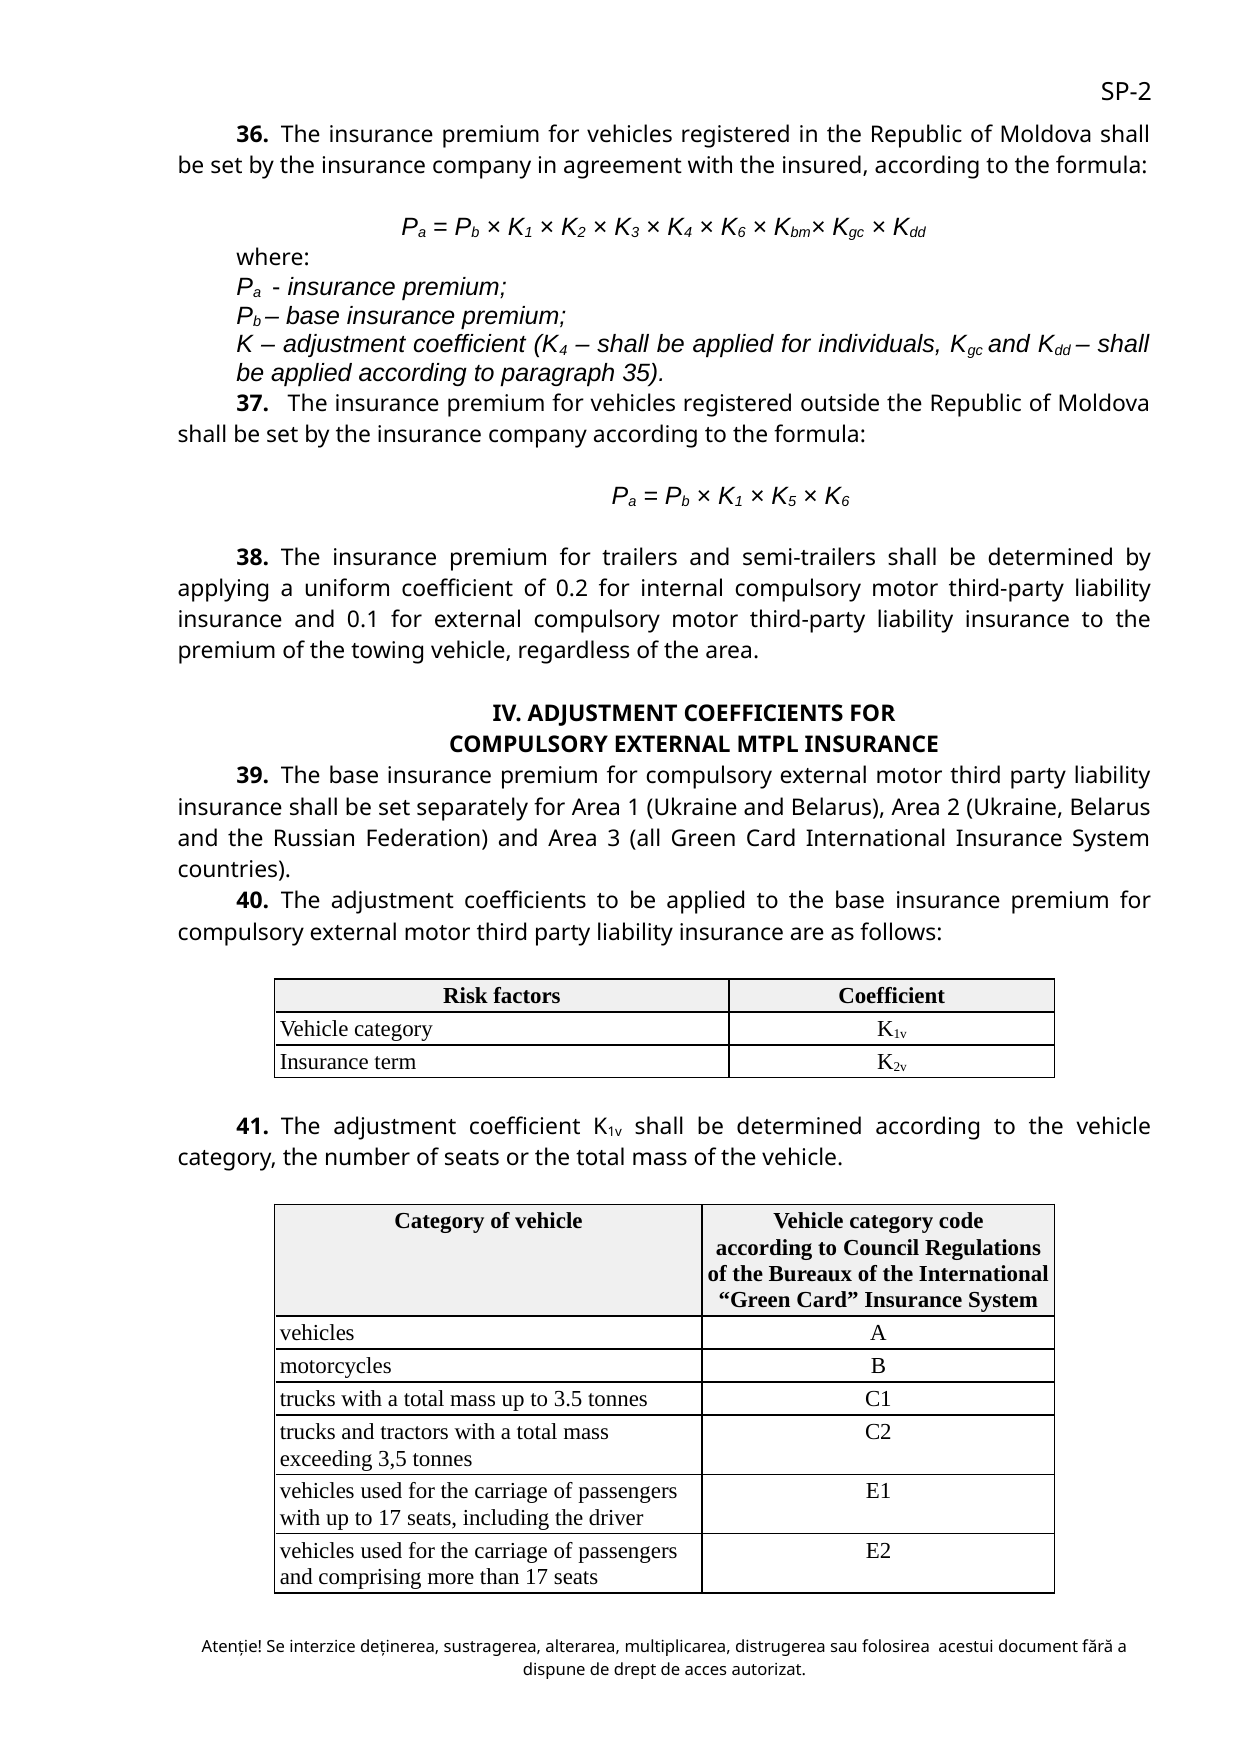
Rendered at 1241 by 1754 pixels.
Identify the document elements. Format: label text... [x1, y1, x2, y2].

list Pa = Pb × K1 × K5 × K6 [311, 481, 1152, 509]
list Pb – base insurance premium; [236, 301, 1152, 329]
table_cell vehicles [275, 1316, 701, 1348]
list The adjustment coefficient K1v shall be determined according to the vehicle category, the number of seats or the total mass of the vehicle. [177, 1110, 1152, 1172]
table_cell C1 [703, 1383, 1054, 1414]
list The insurance premium for vehicles registered in the Republic of Moldova shall be set by the insurance company in agreement with the insured, according to the formula: [177, 118, 1152, 181]
table_cell motorcycles [275, 1349, 701, 1381]
list The insurance premium for vehicles registered outside the Republic of Moldova shall be set by the insurance company according to the formula: [177, 387, 1152, 449]
list where: [236, 241, 1152, 272]
table_header Coefficient [730, 980, 1054, 1011]
table_cell K2v [730, 1046, 1054, 1077]
table_cell K1v [730, 1013, 1054, 1044]
table_header Vehicle category code according to Council Regulations of the Bureaux of the International “Green Card” Insurance System [703, 1205, 1054, 1315]
table_cell A [703, 1317, 1054, 1348]
text Pa = Pb × K1 × K2 × K3 × K4 × K6 × Kbm× Kgc × Kdd [177, 212, 1152, 241]
table_cell trucks with a total mass up to 3.5 tonnes [275, 1382, 701, 1414]
list Pa - insurance premium; [236, 272, 1152, 301]
list IV. ADJUSTMENT COEFFICIENTS FOR [236, 697, 1152, 728]
table_cell vehicles used for the carriage of passengers and comprising more than 17 seats [275, 1534, 701, 1592]
table_cell Insurance term [275, 1045, 728, 1077]
table_cell vehicles used for the carriage of passengers with up to 17 seats, including the driver [275, 1475, 701, 1533]
list The insurance premium for trailers and semi-trailers shall be determined by applying a uniform coefficient of 0.2 for internal compulsory motor third-party liability insurance and 0.1 for external compulsory motor third-party liability insurance to the premium of the towing vehicle, regardless of the area. [177, 541, 1152, 666]
table_cell trucks and tractors with a total mass exceeding 3,5 tonnes [275, 1415, 701, 1473]
table_cell E2 [703, 1534, 1054, 1592]
list K – adjustment coefficient (K4 – shall be applied for individuals, Kgc and Kdd – shall be applied according to paragraph 35). [236, 329, 1152, 387]
table_header Category of vehicle [275, 1205, 701, 1315]
list COMPULSORY EXTERNAL MTPL INSURANCE [236, 728, 1152, 759]
table_cell B [703, 1350, 1054, 1381]
list The base insurance premium for compulsory external motor third party liability insurance shall be set separately for Area 1 (Ukraine and Belarus), Area 2 (Ukraine, Belarus and the Russian Federation) and Area 3 (all Green Card International Insurance System countries). [177, 759, 1152, 884]
table_cell E1 [703, 1475, 1054, 1533]
table_header Risk factors [275, 980, 728, 1011]
table_cell C2 [703, 1416, 1054, 1473]
table_cell Vehicle category [275, 1012, 728, 1044]
list The adjustment coefficients to be applied to the base insurance premium for compulsory external motor third party liability insurance are as follows: [177, 884, 1152, 947]
